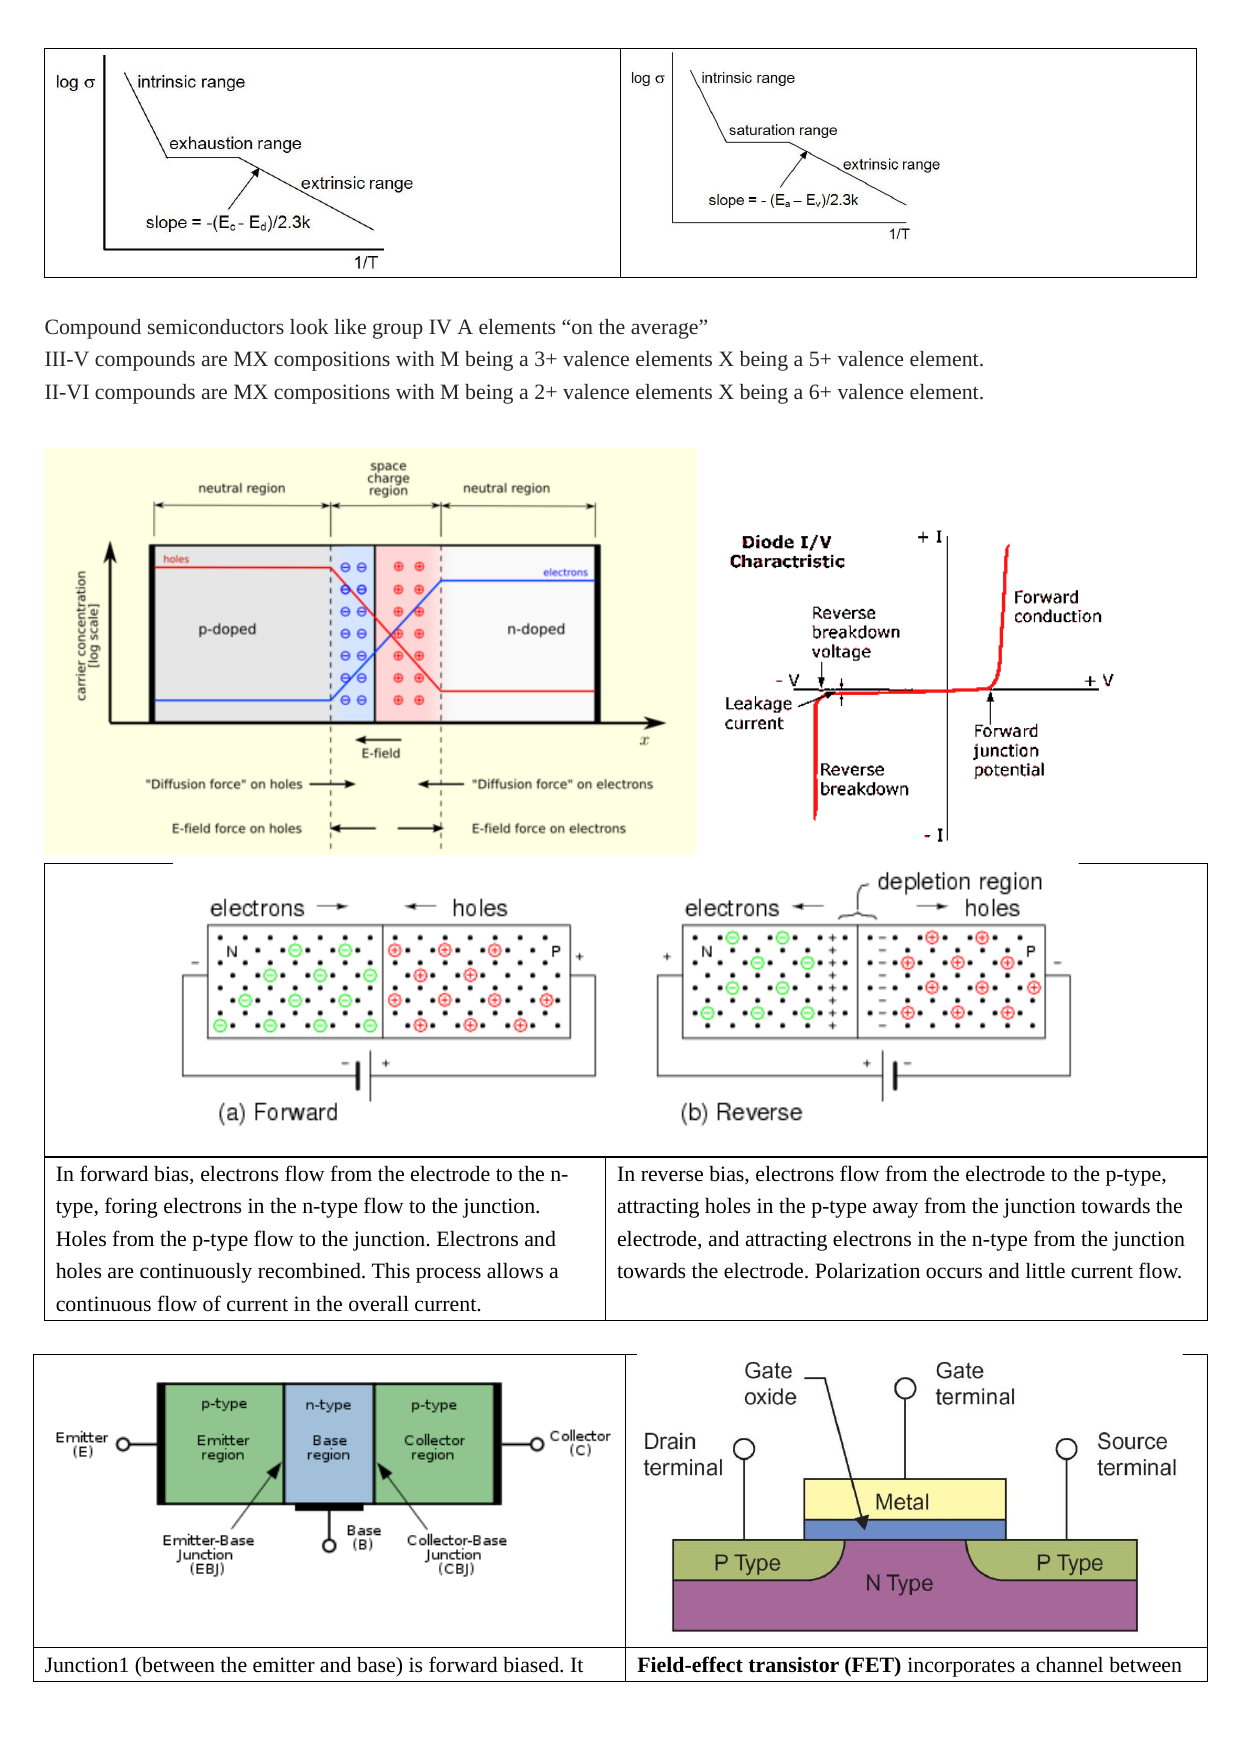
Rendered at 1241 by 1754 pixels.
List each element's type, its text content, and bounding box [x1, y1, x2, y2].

picture [637, 1354, 1183, 1642]
table_header [626, 1355, 1207, 1647]
table_cell In reverse bias, electrons flow from the electrode to the p-type, attracting holes in the p-type away from the junction towards the electrode, and attracting electrons in the n-type from the junction towards the electrode. Polarization occurs and little current flow. [606, 1158, 1207, 1320]
table_cell [609, 49, 620, 277]
text Compound semiconductors look like group IV A elements “on the average” [44, 310, 1196, 343]
table_header [45, 864, 1207, 1156]
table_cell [626, 1648, 1207, 1681]
picture [631, 51, 941, 242]
picture [55, 55, 413, 271]
table_cell [621, 49, 1196, 277]
text II-VI compounds are MX compositions with M being a 2+ valence elements X being a 6+ valence element. [44, 375, 1196, 408]
table_cell [45, 49, 56, 277]
picture [701, 525, 1142, 855]
text III-V compounds are MX compositions with M being a 3+ valence elements X being a 5+ valence element. [44, 343, 1196, 375]
table_cell In forward bias, electrons flow from the electrode to the n-type, foring electrons in the n-type flow to the junction. Holes from the p-type flow to the junction. Electrons and holes are continuously recombined. This process allows a continuous flow of current in the overall current. [45, 1158, 605, 1320]
picture [173, 863, 1079, 1133]
table_header [34, 1355, 625, 1647]
picture [44, 1354, 615, 1594]
picture [44, 448, 697, 855]
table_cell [34, 1648, 625, 1681]
